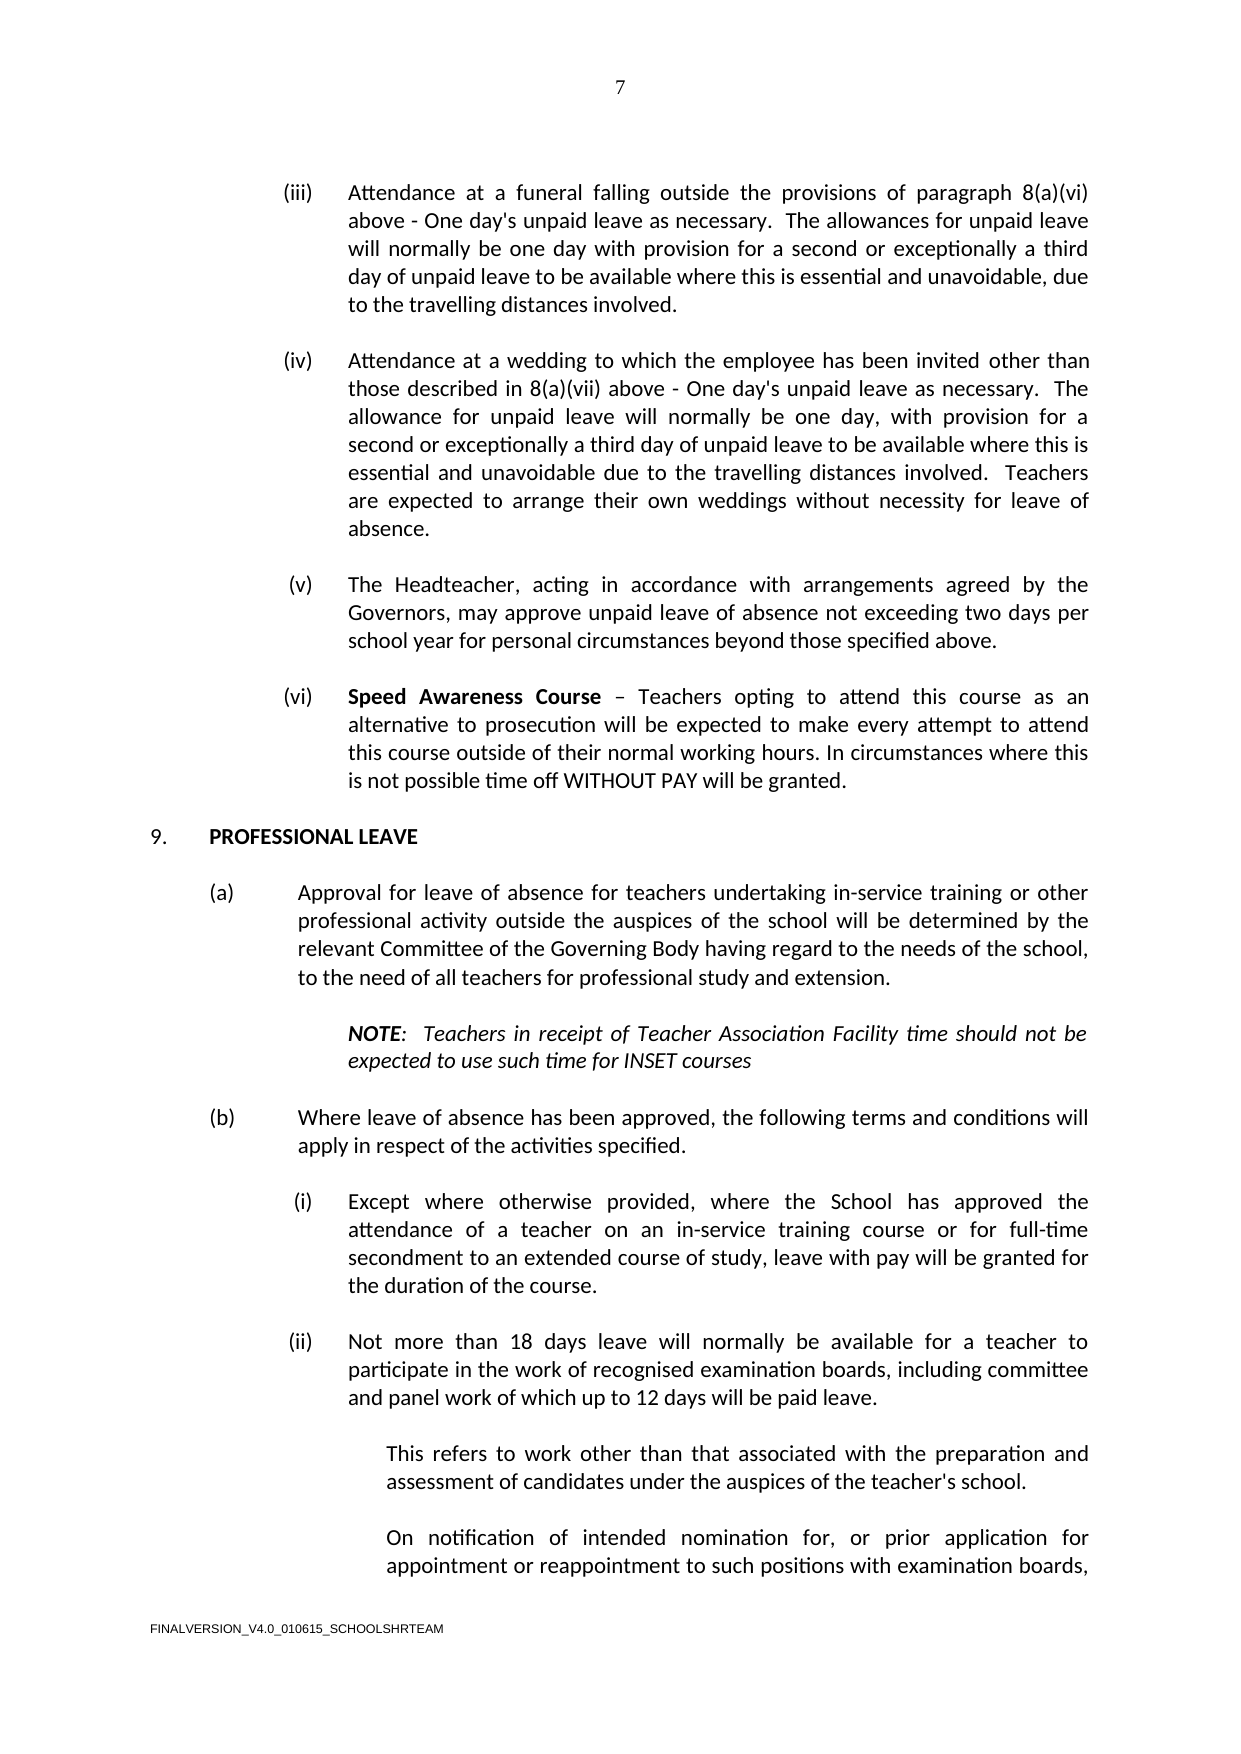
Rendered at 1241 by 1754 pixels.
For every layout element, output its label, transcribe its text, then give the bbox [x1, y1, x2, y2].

list Speed Awareness Course – Teachers opting to attend this course as an alternative to prosecution will be expected to make every attempt to attend this course outside of their normal working hours. In circumstances where this is not possible time off WITHOUT PAY will be granted. [312, 682, 1090, 794]
list Where leave of absence has been approved, the following terms and conditions will apply in respect of the activities specified. [209, 1103, 1090, 1159]
text NOTE: Teachers in receipt of Teacher Association Facility time should not be expected to use such time for INSET courses [348, 1019, 1090, 1075]
list Except where otherwise provided, where the School has approved the attendance of a teacher on an in-service training course or for full-time secondment to an extended course of study, leave with pay will be granted for the duration of the course. [312, 1187, 1090, 1299]
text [386, 1523, 1090, 1579]
text This refers to work other than that associated with the preparation and assessment of candidates under the auspices of the teacher's school. [386, 1439, 1090, 1495]
list Attendance at a funeral falling outside the provisions of paragraph 8(a)(vi) above - One day's unpaid leave as necessary. The allowances for unpaid leave will normally be one day with provision for a second or exceptionally a third day of unpaid leave to be available where this is essential and unavoidable, due to the travelling distances involved. [312, 178, 1090, 318]
list Not more than 18 days leave will normally be available for a teacher to participate in the work of recognised examination boards, including committee and panel work of which up to 12 days will be paid leave. [312, 1327, 1090, 1411]
list Attendance at a wedding to which the employee has been invited other than those described in 8(a)(vii) above - One day's unpaid leave as necessary. The allowance for unpaid leave will normally be one day, with provision for a second or exceptionally a third day of unpaid leave to be available where this is essential and unavoidable due to the travelling distances involved. Teachers are expected to arrange their own weddings without necessity for leave of absence. [312, 346, 1090, 542]
list The Headteacher, acting in accordance with arrangements agreed by the Governors, may approve unpaid leave of absence not exceeding two days per school year for personal circumstances beyond those specified above. [312, 570, 1090, 654]
list Approval for leave of absence for teachers undertaking in-service training or other professional activity outside the auspices of the school will be determined by the relevant Committee of the Governing Body having regard to the needs of the school, to the need of all teachers for professional study and extension. [209, 878, 1090, 991]
list PROFESSIONAL LEAVE [150, 822, 1090, 851]
